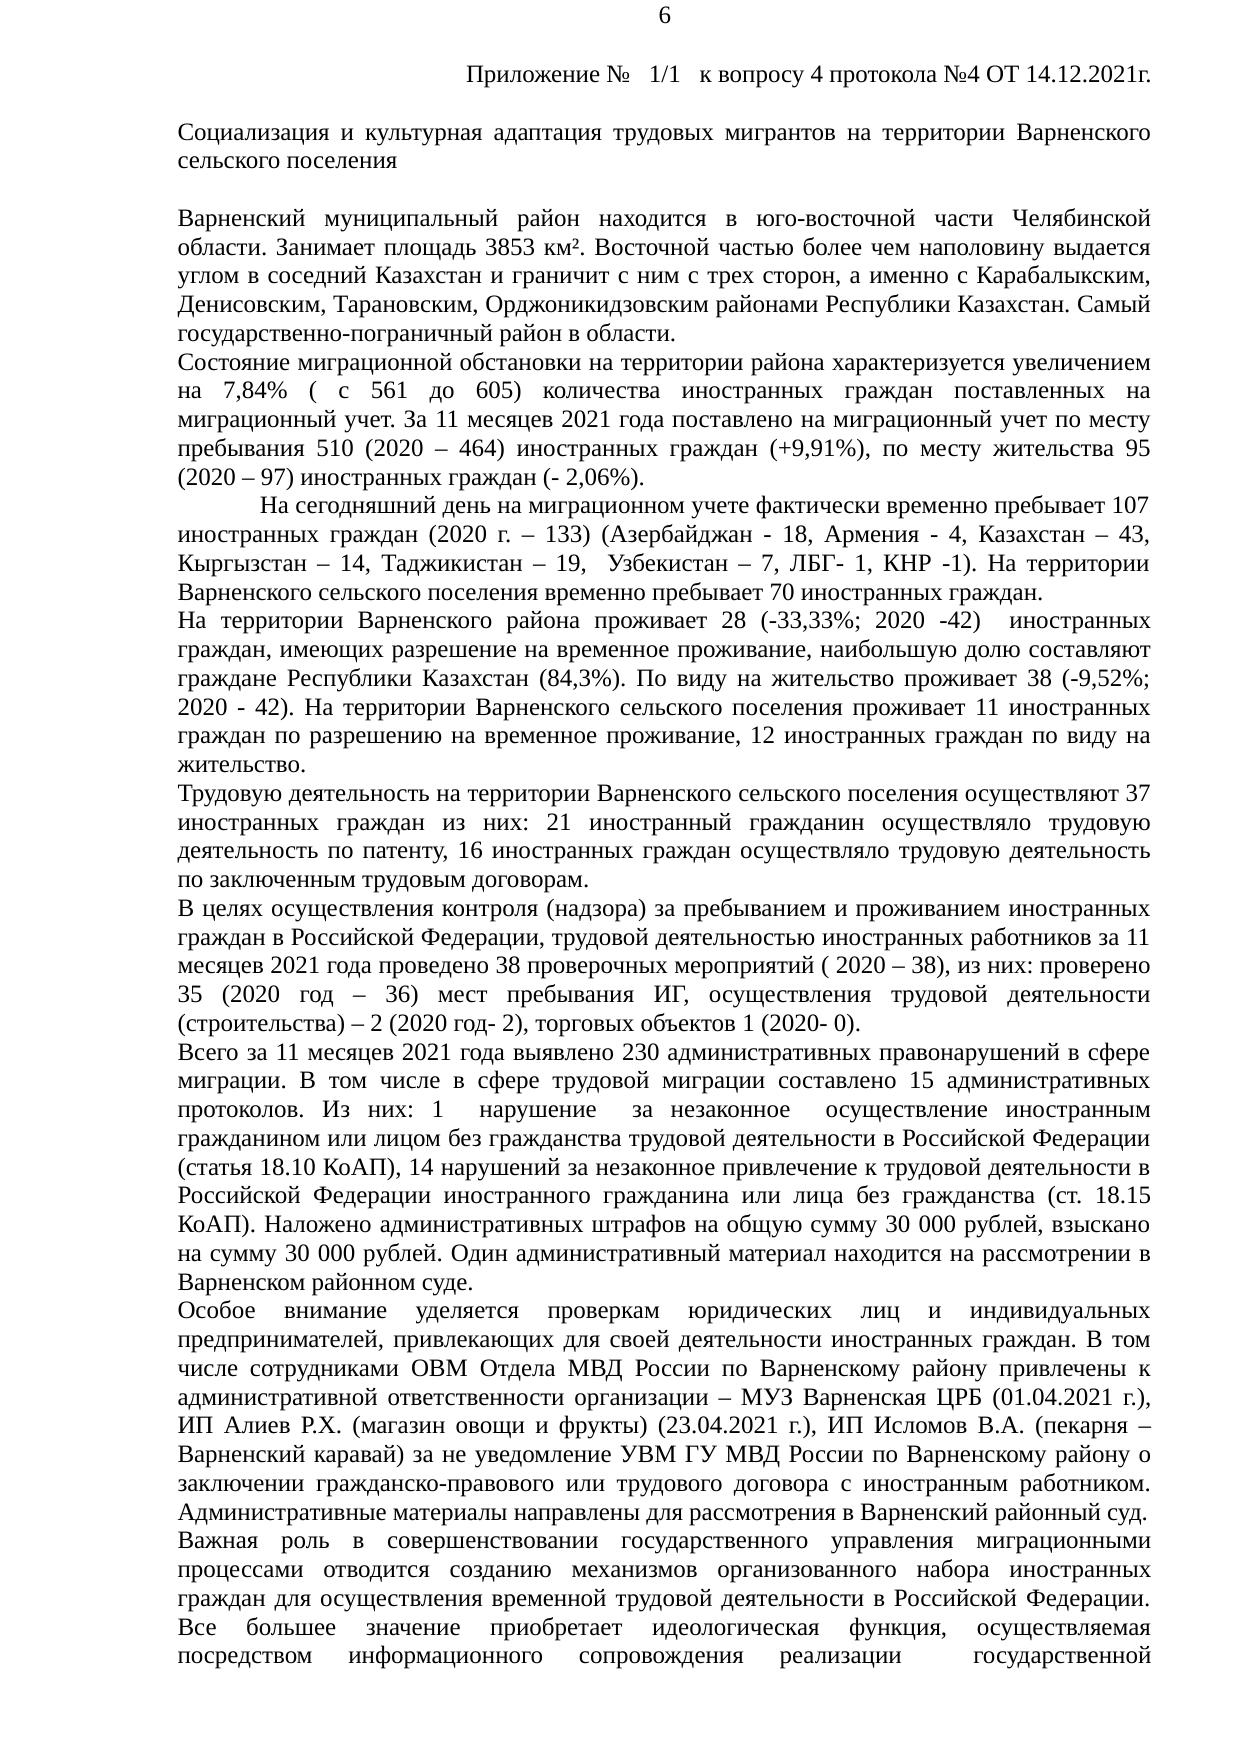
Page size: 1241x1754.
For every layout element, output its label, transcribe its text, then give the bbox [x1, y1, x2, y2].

text Трудовую деятельность на территории Варненского сельского поселения осуществляют 37 иностранных граждан из них: 21 иностранный гражданин осуществляло трудовую деятельность по патенту, 16 иностранных граждан осуществляло трудовую деятельность по заключенным трудовым договорам. [177, 778, 1152, 893]
text На сегодняшний день на миграционном учете фактически временно пребывает 107 иностранных граждан (2020 г. – 133) (Азербайджан - 18, Армения - 4, Казахстан – 43, Кыргызстан – 14, Таджикистан – 19, Узбекистан – 7, ЛБГ- 1, КНР -1). На территории Варненского сельского поселения временно пребывает 70 иностранных граждан. [177, 490, 1152, 605]
text На территории Варненского района проживает 28 (-33,33%; 2020 -42) иностранных граждан, имеющих разрешение на временное проживание, наибольшую долю составляют граждане Республики Казахстан (84,3%). По виду на жительство проживает 38 (-9,52%; 2020 - 42). На территории Варненского сельского поселения проживает 11 иностранных граждан по разрешению на временное проживание, 12 иностранных граждан по виду на жительство. [177, 605, 1152, 778]
text В целях осуществления контроля (надзора) за пребыванием и проживанием иностранных граждан в Российской Федерации, трудовой деятельностью иностранных работников за 11 месяцев 2021 года проведено 38 проверочных мероприятий ( 2020 – 38), из них: проверено 35 (2020 год – 36) мест пребывания ИГ, осуществления трудовой деятельности (строительства) – 2 (2020 год- 2), торговых объектов 1 (2020- 0). [177, 893, 1152, 1037]
text Приложение № 1/1 к вопросу 4 протокола №4 ОТ 14.12.2021г. [177, 59, 1152, 88]
text Всего за 11 месяцев 2021 года выявлено 230 административных правонарушений в сфере миграции. В том числе в сфере трудовой миграции составлено 15 административных протоколов. Из них: 1 нарушение за незаконное осуществление иностранным гражданином или лицом без гражданства трудовой деятельности в Российской Федерации (статья 18.10 КоАП), 14 нарушений за незаконное привлечение к трудовой деятельности в Российской Федерации иностранного гражданина или лица без гражданства (ст. 18.15 КоАП). Наложено административных штрафов на общую сумму 30 000 рублей, взыскано на сумму 30 000 рублей. Один административный материал находится на рассмотрении в Варненском районном суде. [177, 1037, 1152, 1295]
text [177, 1525, 1152, 1669]
text Особое внимание уделяется проверкам юридических лиц и индивидуальных предпринимателей, привлекающих для своей деятельности иностранных граждан. В том числе сотрудниками ОВМ Отдела МВД России по Варненскому району привлечены к административной ответственности организации – МУЗ Варненская ЦРБ (01.04.2021 г.), ИП Алиев Р.Х. (магазин овощи и фрукты) (23.04.2021 г.), ИП Исломов В.А. (пекарня – Варненский каравай) за не уведомление УВМ ГУ МВД России по Варненскому району о заключении гражданско-правового или трудового договора с иностранным работником. Административные материалы направлены для рассмотрения в Варненский районный суд. [177, 1295, 1152, 1525]
text Состояние миграционной обстановки на территории района характеризуется увеличением на 7,84% ( с 561 до 605) количества иностранных граждан поставленных на миграционный учет. За 11 месяцев 2021 года поставлено на миграционный учет по месту пребывания 510 (2020 – 464) иностранных граждан (+9,91%), по месту жительства 95 (2020 – 97) иностранных граждан (- 2,06%). [177, 347, 1152, 490]
text Варненский муниципальный район находится в юго-восточной части Челябинской области. Занимает площадь 3853 км². Восточной частью более чем наполовину выдается углом в соседний Казахстан и граничит с ним с трех сторон, а именно с Карабалыкским, Денисовским, Тарановским, Орджоникидзовским районами Республики Казахстан. Самый государственно-пограничный район в области. [177, 203, 1152, 347]
text Социализация и культурная адаптация трудовых мигрантов на территории Варненского сельского поселения [177, 117, 1152, 174]
